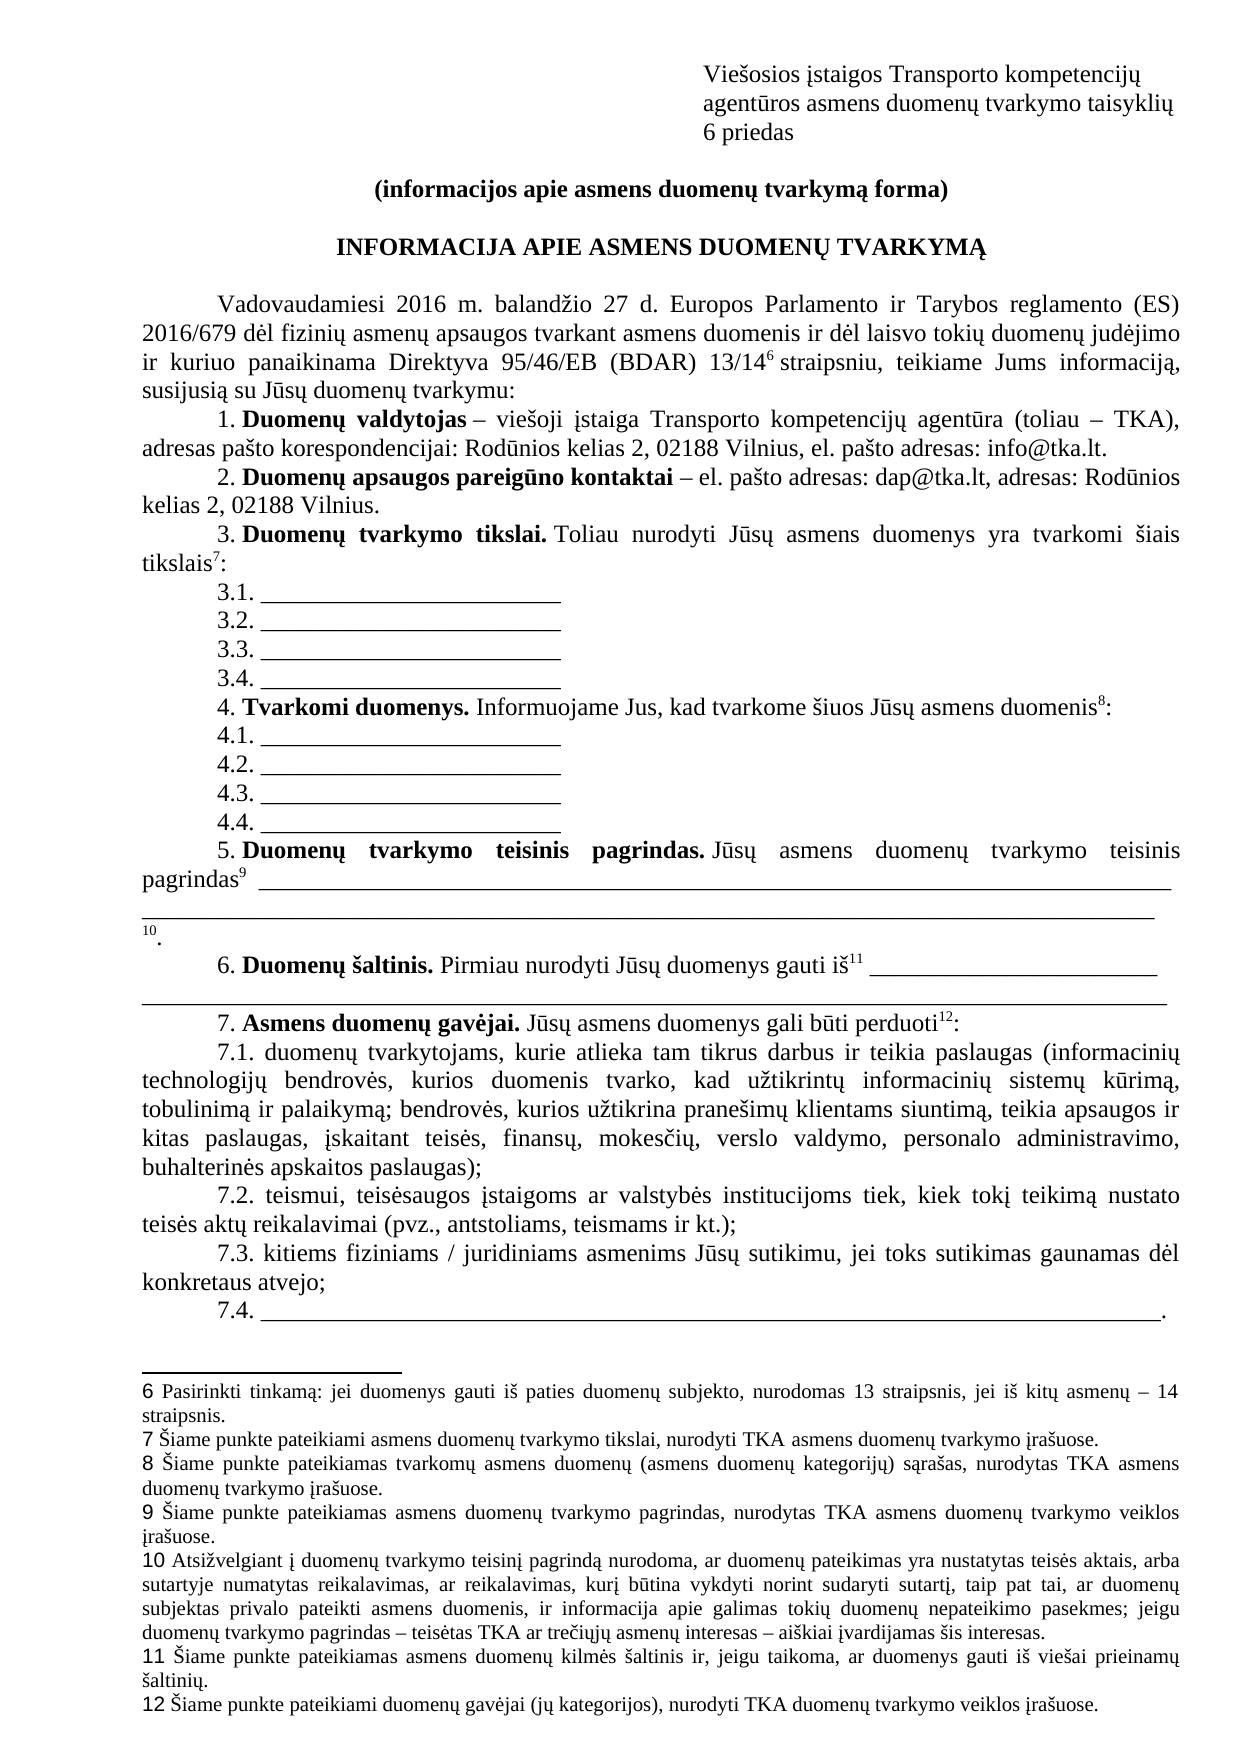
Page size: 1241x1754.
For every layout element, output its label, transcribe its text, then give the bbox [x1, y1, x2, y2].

text (informacijos apie asmens duomenų tvarkymą forma) [142, 174, 1181, 203]
text Vadovaudamiesi 2016 m. balandžio 27 d. Europos Parlamento ir Tarybos reglamento (ES) 2016/679 dėl fizinių asmenų apsaugos tvarkant asmens duomenis ir dėl laisvo tokių duomenų judėjimo ir kuriuo panaikinama Direktyva 95/46/EB (BDAR) 13/14 straipsniu, teikiame Jums informaciją, susijusią su Jūsų duomenų tvarkymu: [142, 289, 1181, 404]
text 1. Duomenų valdytojas – viešoji įstaiga Transporto kompetencijų agentūra (toliau – TKA), adresas pašto korespondencijai: Rodūnios kelias 2, 02188 Vilnius, el. pašto adresas: info@tka.lt. [142, 404, 1181, 462]
text __________________________________________________________________________________ [142, 979, 1181, 1008]
text 7.3. kitiems fiziniams / juridiniams asmenims Jūsų sutikimu, jei toks sutikimas gaunamas dėl konkretaus atvejo; [142, 1238, 1181, 1295]
text 5. Duomenų tvarkymo teisinis pagrindas. Jūsų asmens duomenų tvarkymo teisinis pagrindas _________________________________________________________________________ [142, 835, 1181, 893]
text 7.1. duomenų tvarkytojams, kurie atlieka tam tikrus darbus ir teikia paslaugas (informacinių technologijų bendrovės, kurios duomenis tvarko, kad užtikrintų informacinių sistemų kūrimą, tobulinimą ir palaikymą; bendrovės, kurios užtikrina pranešimų klientams siuntimą, teikia apsaugos ir kitas paslaugas, įskaitant teisės, finansų, mokesčių, verslo valdymo, personalo administravimo, buhalterinės apskaitos paslaugas); [142, 1037, 1181, 1180]
text 6. Duomenų šaltinis. Pirmiau nurodyti Jūsų duomenys gauti iš _______________________ [142, 950, 1181, 979]
text INFORMACIJA APIE ASMENS DUOMENŲ TVARKYMĄ [142, 232, 1181, 260]
text 7.2. teismui, teisėsaugos įstaigoms ar valstybės institucijoms tiek, kiek tokį teikimą nustato teisės aktų reikalavimai (pvz., antstoliams, teismams ir kt.); [142, 1180, 1181, 1238]
text 6 priedas [703, 117, 1181, 145]
text 3. Duomenų tvarkymo tikslai. Toliau nurodyti Jūsų asmens duomenys yra tvarkomi šiais tikslais: [142, 519, 1181, 577]
text 3.2. ________________________ [142, 605, 1181, 634]
text 2. Duomenų apsaugos pareigūno kontaktai – el. pašto adresas: dap@tka.lt, adresas: Rodūnios kelias 2, 02188 Vilnius. [142, 462, 1181, 519]
text 7. Asmens duomenų gavėjai. Jūsų asmens duomenys gali būti perduoti: [142, 1008, 1181, 1037]
text 3.1. ________________________ [142, 577, 1181, 605]
text 4. Tvarkomi duomenys. Informuojame Jus, kad tvarkome šiuos Jūsų asmens duomenis: [142, 692, 1181, 720]
text 7.4. ________________________________________________________________________. [142, 1295, 1181, 1324]
text 3.3. ________________________ [142, 634, 1181, 663]
text 4.4. ________________________ [142, 807, 1181, 835]
text 4.2. ________________________ [142, 749, 1181, 778]
text Viešosios įstaigos Transporto kompetencijų agentūros asmens duomenų tvarkymo taisyklių [703, 59, 1181, 117]
text 3.4. ________________________ [142, 663, 1181, 692]
text _________________________________________________________________________________ . [142, 893, 1181, 950]
text 4.3. ________________________ [142, 778, 1181, 807]
text 4.1. ________________________ [142, 720, 1181, 749]
